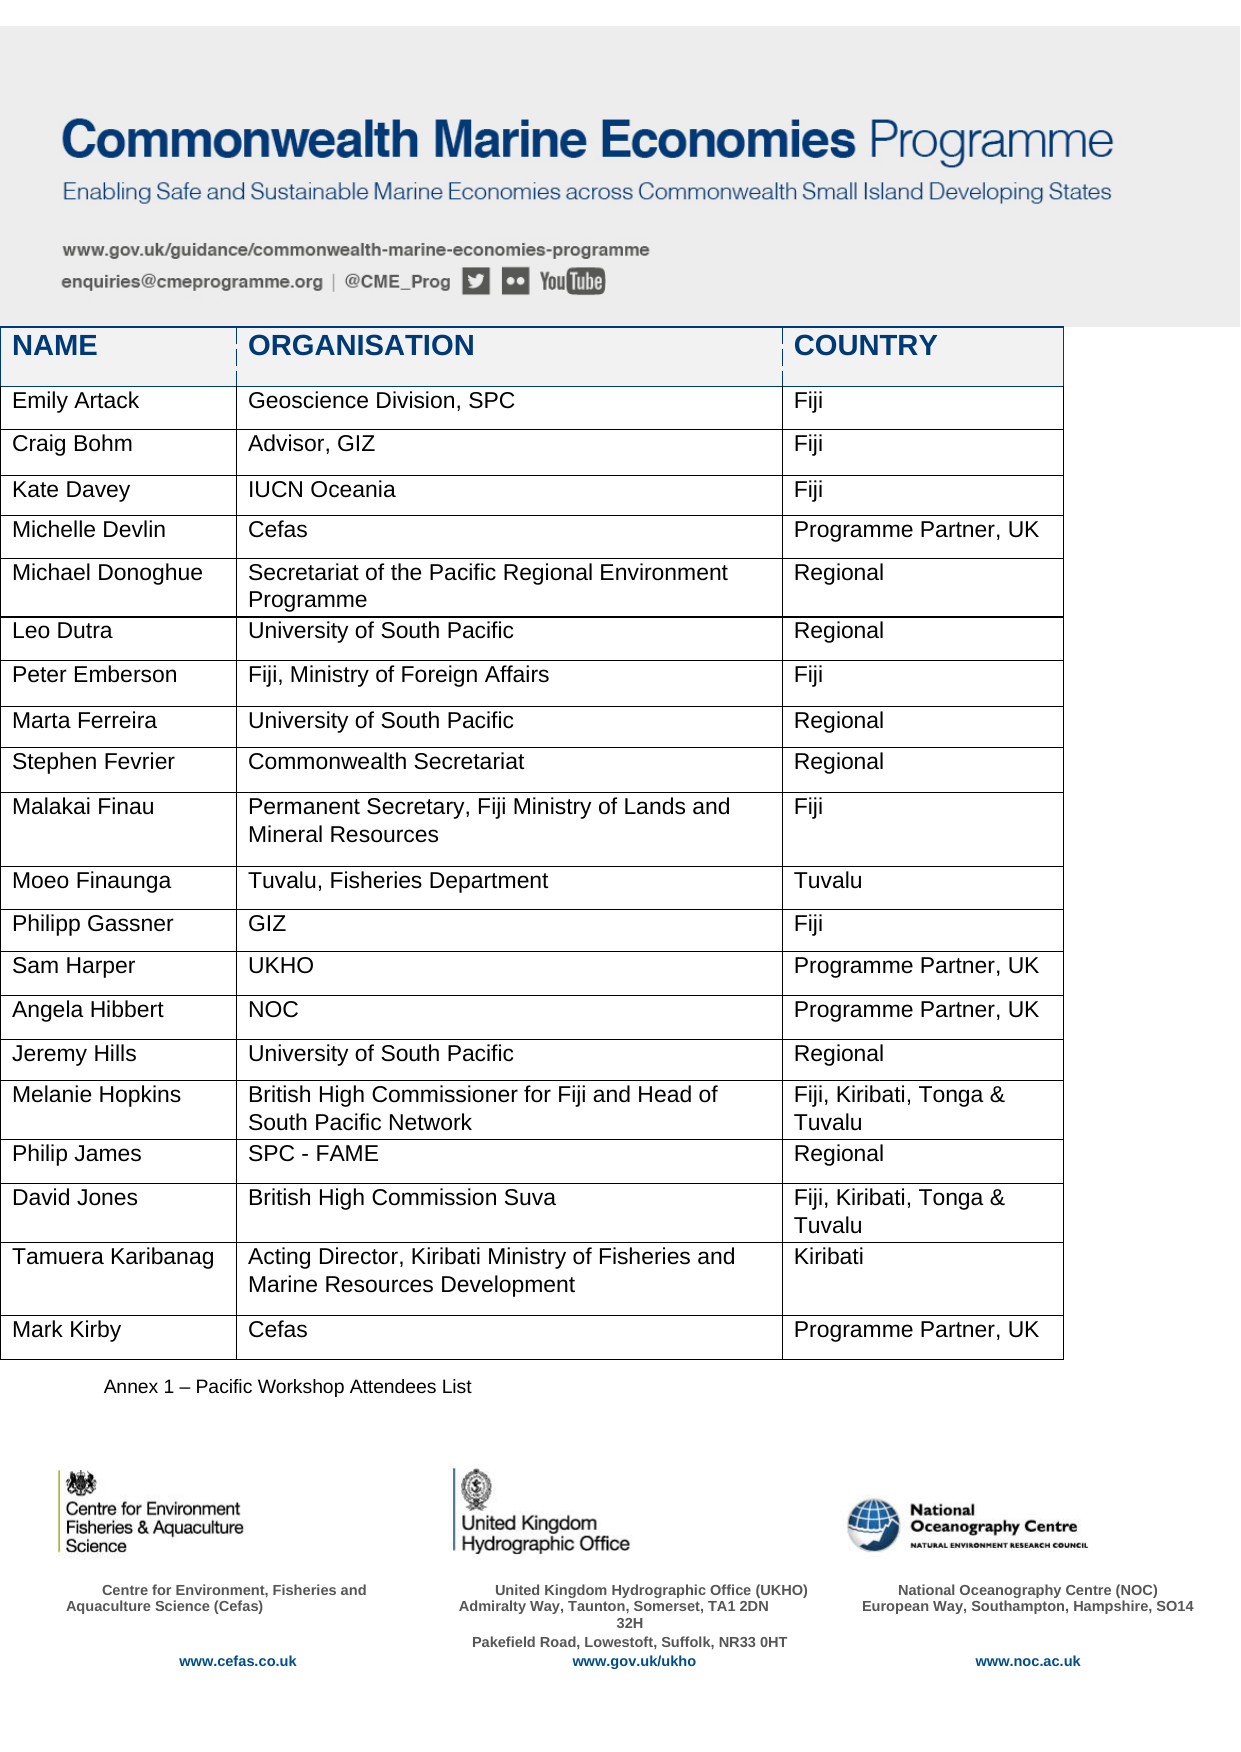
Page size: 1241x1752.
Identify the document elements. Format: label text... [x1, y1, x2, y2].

table_cell UKHO [237, 952, 782, 995]
table_cell British High Commission Suva [237, 1184, 782, 1242]
table_cell Regional [783, 559, 1063, 616]
table_cell Craig Bohm [1, 430, 236, 474]
table_header NAME [1, 328, 237, 386]
table_cell Fiji [783, 387, 1063, 429]
table_cell Regional [783, 618, 1063, 660]
table_cell Michael Donoghue [1, 559, 236, 616]
table_cell Fiji, Kiribati, Tonga & Tuvalu [783, 1081, 1063, 1139]
table_cell Peter Emberson [1, 661, 236, 706]
table_cell David Jones [1, 1184, 236, 1242]
table_cell Tuvalu [783, 867, 1063, 909]
table_cell Programme Partner, UK [783, 516, 1063, 557]
table_cell Philipp Gassner [1, 910, 236, 951]
table_header ORGANISATION [237, 328, 782, 386]
table_cell University of South Pacific [237, 1040, 782, 1079]
table_cell Leo Dutra [1, 618, 236, 660]
table_cell Malakai Finau [1, 793, 236, 866]
table_header COUNTRY [783, 328, 1063, 386]
table_cell Kate Davey [1, 476, 236, 515]
table_cell Stephen Fevrier [1, 748, 236, 792]
table_cell University of South Pacific [237, 618, 782, 660]
table_cell IUCN Oceania [237, 476, 782, 515]
picture [0, 26, 1241, 327]
table_cell Fiji [783, 661, 1063, 706]
table_cell Kiribati [783, 1243, 1063, 1315]
table_cell Regional [783, 1040, 1063, 1079]
table_cell Fiji [783, 793, 1063, 866]
table_cell Tuvalu, Fisheries Department [237, 867, 782, 909]
table_cell Regional [783, 1140, 1063, 1183]
table_cell Advisor, GIZ [237, 430, 782, 474]
table_cell Marta Ferreira [1, 707, 236, 747]
table_cell Emily Artack [1, 387, 236, 429]
table_cell Fiji, Kiribati, Tonga & Tuvalu [783, 1184, 1063, 1242]
table_cell GIZ [237, 910, 782, 951]
table_cell Cefas [237, 516, 782, 557]
table_cell British High Commissioner for Fiji and Head of South Pacific Network [237, 1081, 782, 1139]
table_cell Michelle Devlin [1, 516, 236, 557]
table_cell Fiji [783, 476, 1063, 515]
table_cell Commonwealth Secretariat [237, 748, 782, 792]
table_cell Programme Partner, UK [783, 952, 1063, 995]
table_cell Acting Director, Kiribati Ministry of Fisheries and Marine Resources Development [237, 1243, 782, 1315]
table_cell Secretariat of the Pacific Regional Environment Programme [237, 559, 782, 616]
table_cell Programme Partner, UK [783, 1316, 1063, 1358]
table_cell SPC - FAME [237, 1140, 782, 1183]
table_cell University of South Pacific [237, 707, 782, 747]
table_cell Geoscience Division, SPC [237, 387, 782, 429]
text Annex 1 – Pacific Workshop Attendees List [103, 1359, 1203, 1398]
table_cell Cefas [237, 1316, 782, 1358]
table_cell Fiji, Ministry of Foreign Affairs [237, 661, 782, 706]
table_cell Fiji [783, 430, 1063, 474]
table_cell Permanent Secretary, Fiji Ministry of Lands and Mineral Resources [237, 793, 782, 866]
picture [0, 1414, 1241, 1580]
table_cell Jeremy Hills [1, 1040, 236, 1079]
table_cell Regional [783, 707, 1063, 747]
table_cell Fiji [783, 910, 1063, 951]
table_cell NOC [237, 996, 782, 1038]
table_cell Tamuera Karibanag [1, 1243, 236, 1315]
table_cell Moeo Finaunga [1, 867, 236, 909]
table_cell Programme Partner, UK [783, 996, 1063, 1038]
table_cell Sam Harper [1, 952, 236, 995]
table_cell Philip James [1, 1140, 236, 1183]
table_cell Regional [783, 748, 1063, 792]
table_cell Melanie Hopkins [1, 1081, 236, 1139]
table_cell Angela Hibbert [1, 996, 236, 1038]
table_cell Mark Kirby [1, 1316, 236, 1358]
